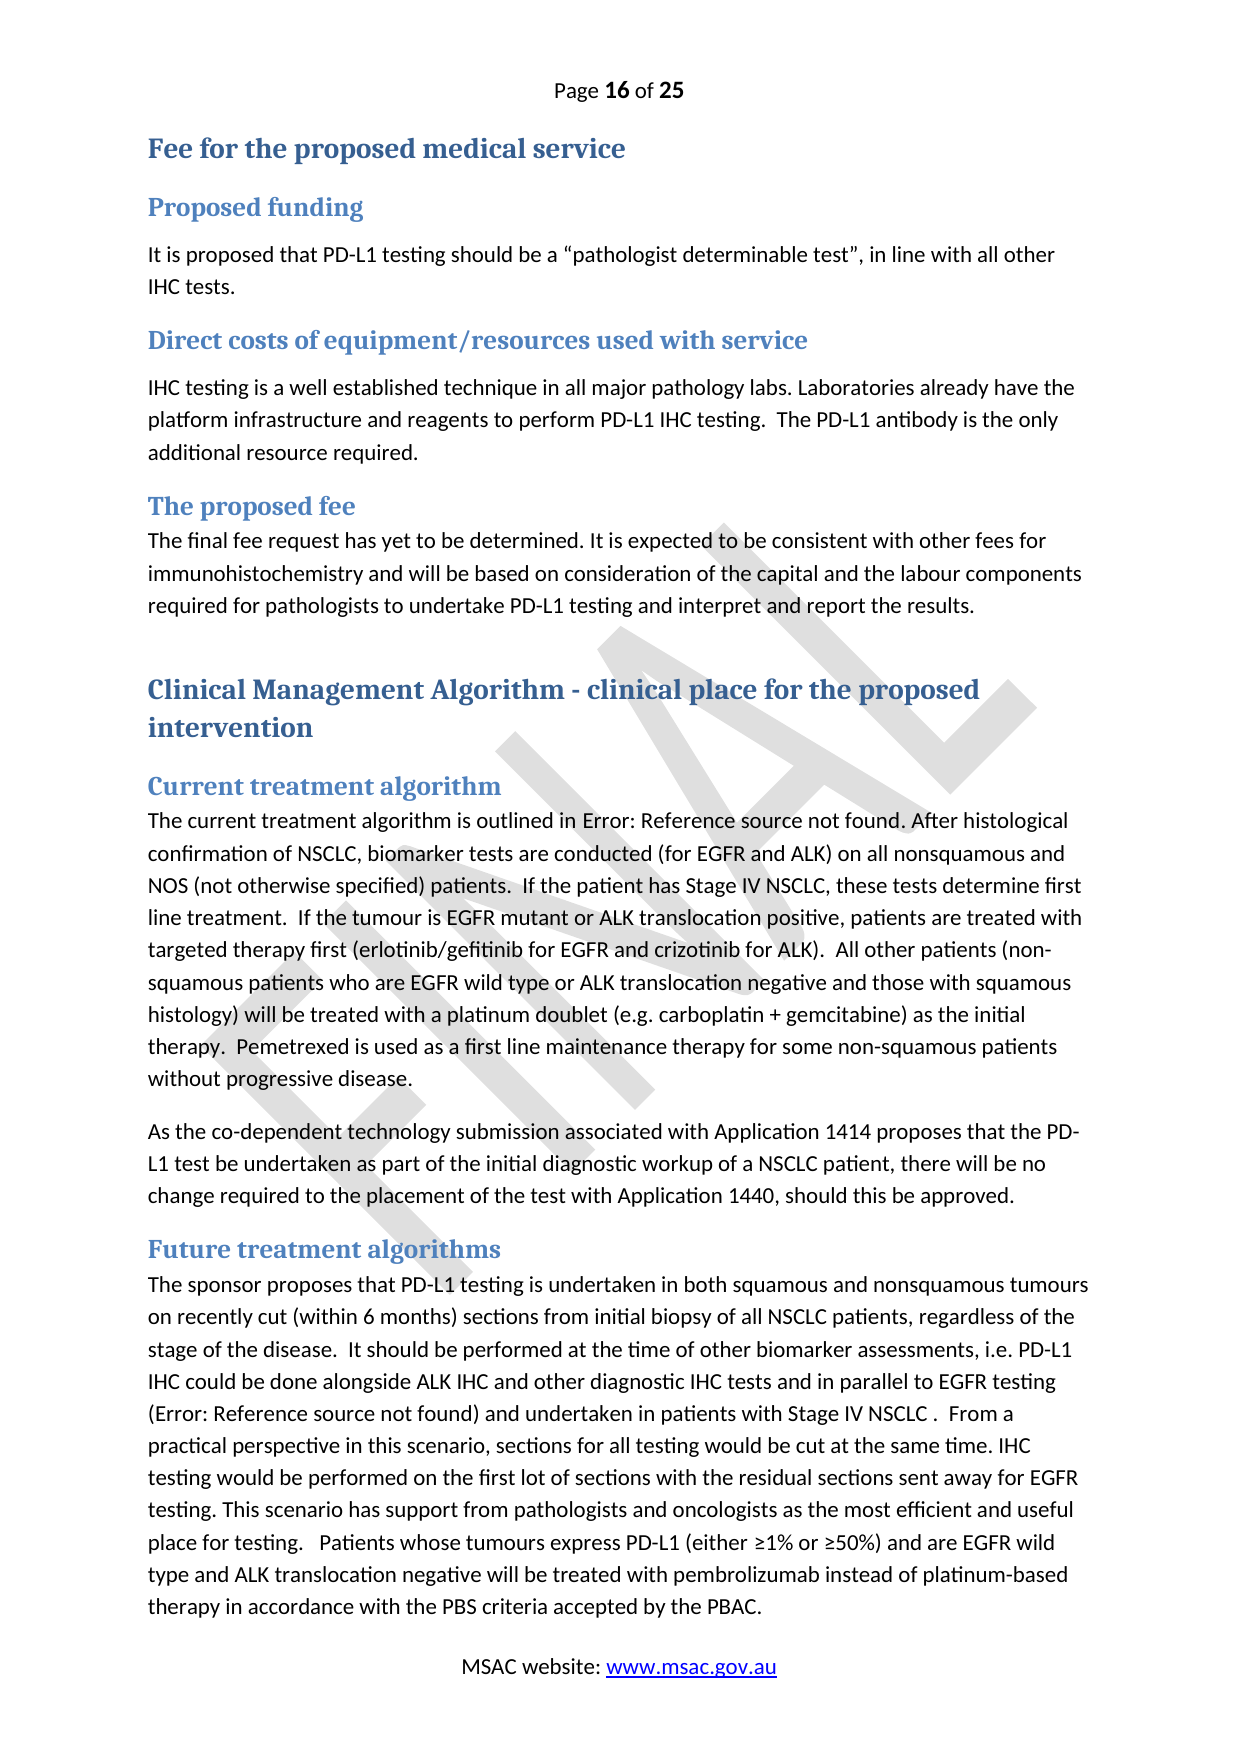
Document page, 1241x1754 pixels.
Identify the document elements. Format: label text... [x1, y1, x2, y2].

subtitle The proposed fee [148, 491, 1090, 522]
subtitle Proposed funding [148, 192, 1090, 223]
subtitle Future treatment algorithms [148, 1234, 1090, 1266]
text It is proposed that PD-L1 testing should be a “pathologist determinable test”, in line with all other IHC tests. [148, 240, 1090, 300]
text IHC testing is a well established technique in all major pathology labs. Laboratories already have the platform infrastructure and reagents to perform PD-L1 IHC testing. The PD-L1 antibody is the only additional resource required. [148, 373, 1090, 466]
text As the co-dependent technology submission associated with Application 1414 proposes that the PD-L1 test be undertaken as part of the initial diagnostic workup of a NSCLC patient, there will be no change required to the placement of the test with Application 1440, should this be approved. [148, 1117, 1090, 1209]
subtitle Current treatment algorithm [148, 771, 1090, 802]
text The final fee request has yet to be determined. It is expected to be consistent with other fees for immunohistochemistry and will be based on consideration of the capital and the labour components required for pathologists to undertake PD-L1 testing and interpret and report the results. [148, 526, 1090, 619]
subtitle Fee for the proposed medical service [148, 132, 1090, 166]
subtitle Direct costs of equipment/resources used with service [148, 325, 1090, 356]
subtitle Clinical Management Algorithm - clinical place for the proposed intervention [148, 673, 1090, 745]
